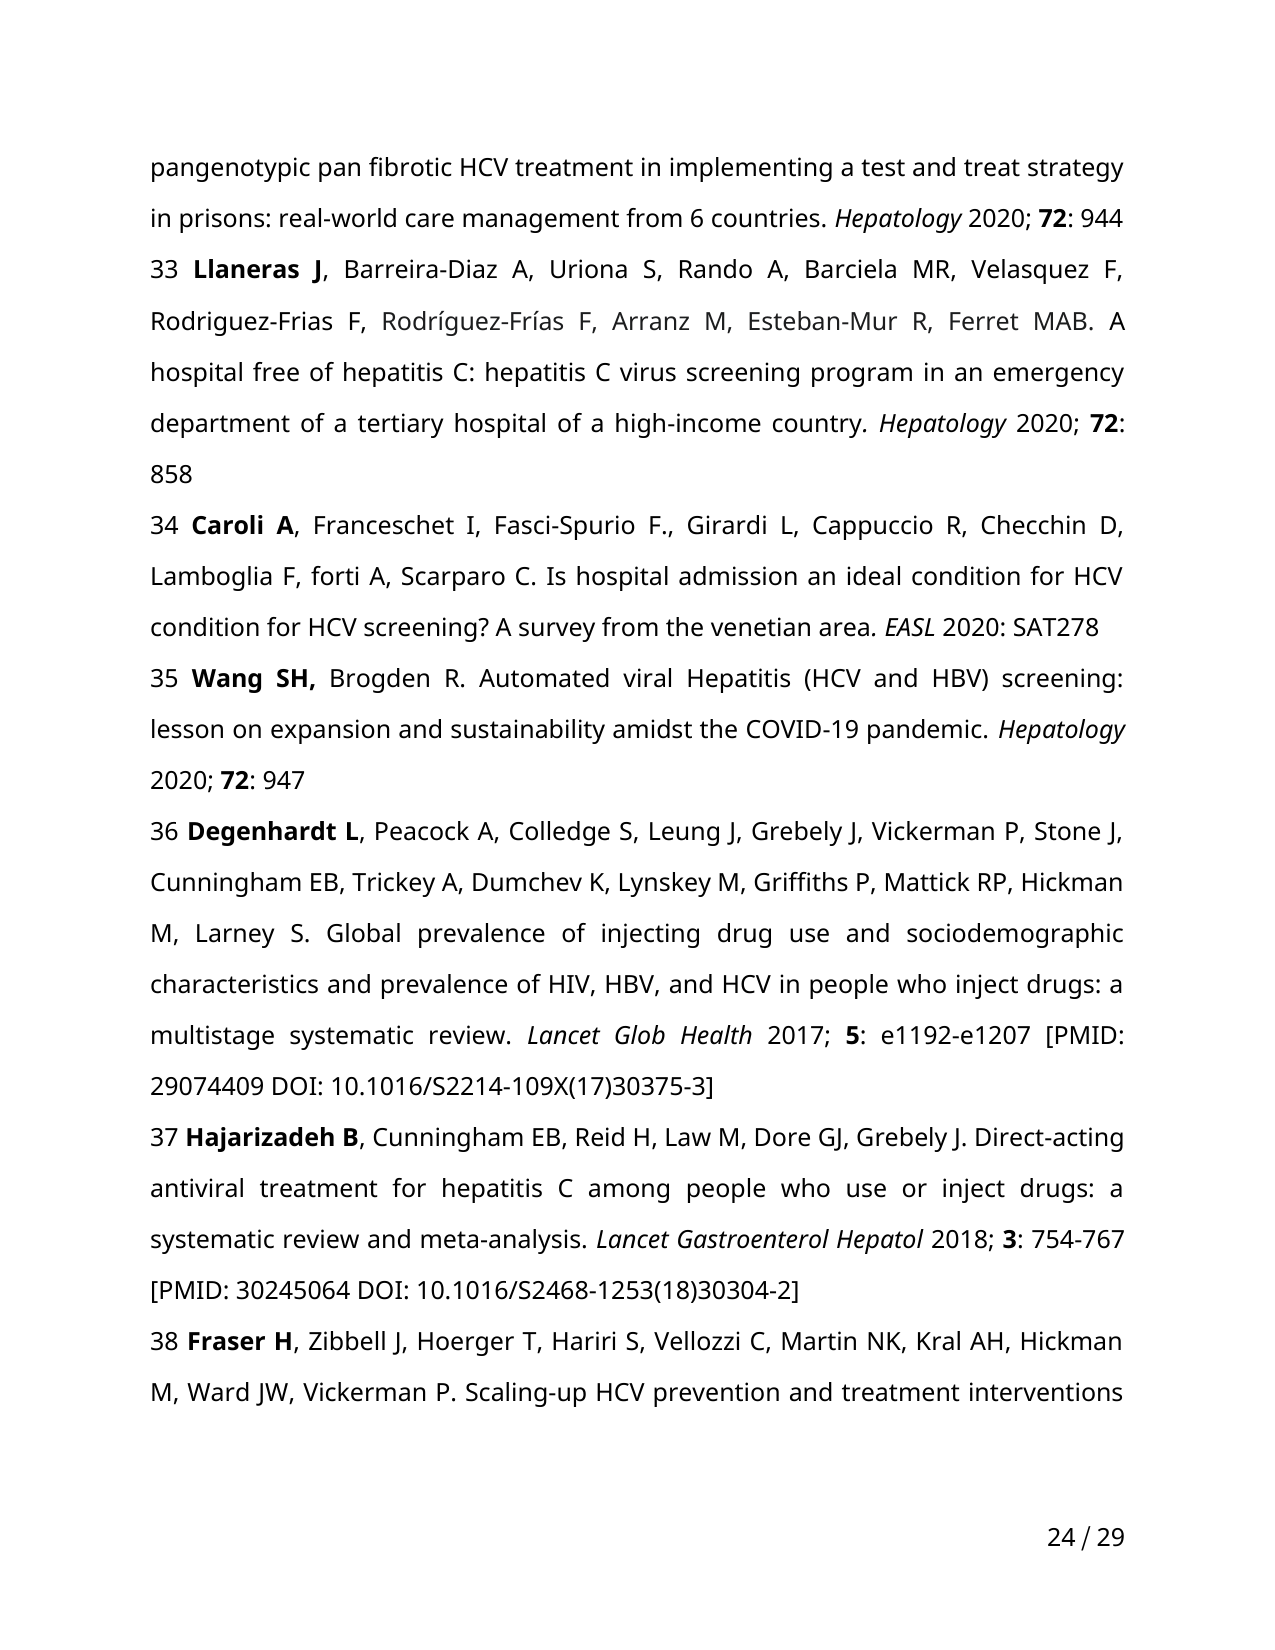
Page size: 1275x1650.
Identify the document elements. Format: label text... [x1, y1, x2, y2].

text 35 Wang SH, Brogden R. Automated viral Hepatitis (HCV and HBV) screening: lesson on expansion and sustainability amidst the COVID-19 pandemic. Hepatology 2020; 72: 947 [150, 660, 1125, 797]
text 37 Hajarizadeh B, Cunningham EB, Reid H, Law M, Dore GJ, Grebely J. Direct-acting antiviral treatment for hepatitis C among people who use or inject drugs: a systematic review and meta-analysis. Lancet Gastroenterol Hepatol 2018; 3: 754-767 [PMID: 30245064 DOI: 10.1016/S2468-1253(18)30304-2] [150, 1120, 1125, 1307]
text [150, 150, 1125, 235]
text 34 Caroli A, Franceschet I, Fasci-Spurio F., Girardi L, Cappuccio R, Checchin D, Lamboglia F, forti A, Scarparo C. Is hospital admission an ideal condition for HCV condition for HCV screening? A survey from the venetian area. EASL 2020: SAT278 [150, 507, 1125, 643]
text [150, 1324, 1125, 1409]
text 33 Llaneras J, Barreira-Diaz A, Uriona S, Rando A, Barciela MR, Velasquez F, Rodriguez-Frias F, Rodríguez‐Frías F, Arranz M, Esteban-Mur R, Ferret MAB. A hospital free of hepatitis C: hepatitis C virus screening program in an emergency department of a tertiary hospital of a high-income country. Hepatology 2020; 72: 858 [150, 252, 1125, 490]
text 36 Degenhardt L, Peacock A, Colledge S, Leung J, Grebely J, Vickerman P, Stone J, Cunningham EB, Trickey A, Dumchev K, Lynskey M, Griffiths P, Mattick RP, Hickman M, Larney S. Global prevalence of injecting drug use and sociodemographic characteristics and prevalence of HIV, HBV, and HCV in people who inject drugs: a multistage systematic review. Lancet Glob Health 2017; 5: e1192-e1207 [PMID: 29074409 DOI: 10.1016/S2214-109X(17)30375-3] [150, 813, 1125, 1103]
